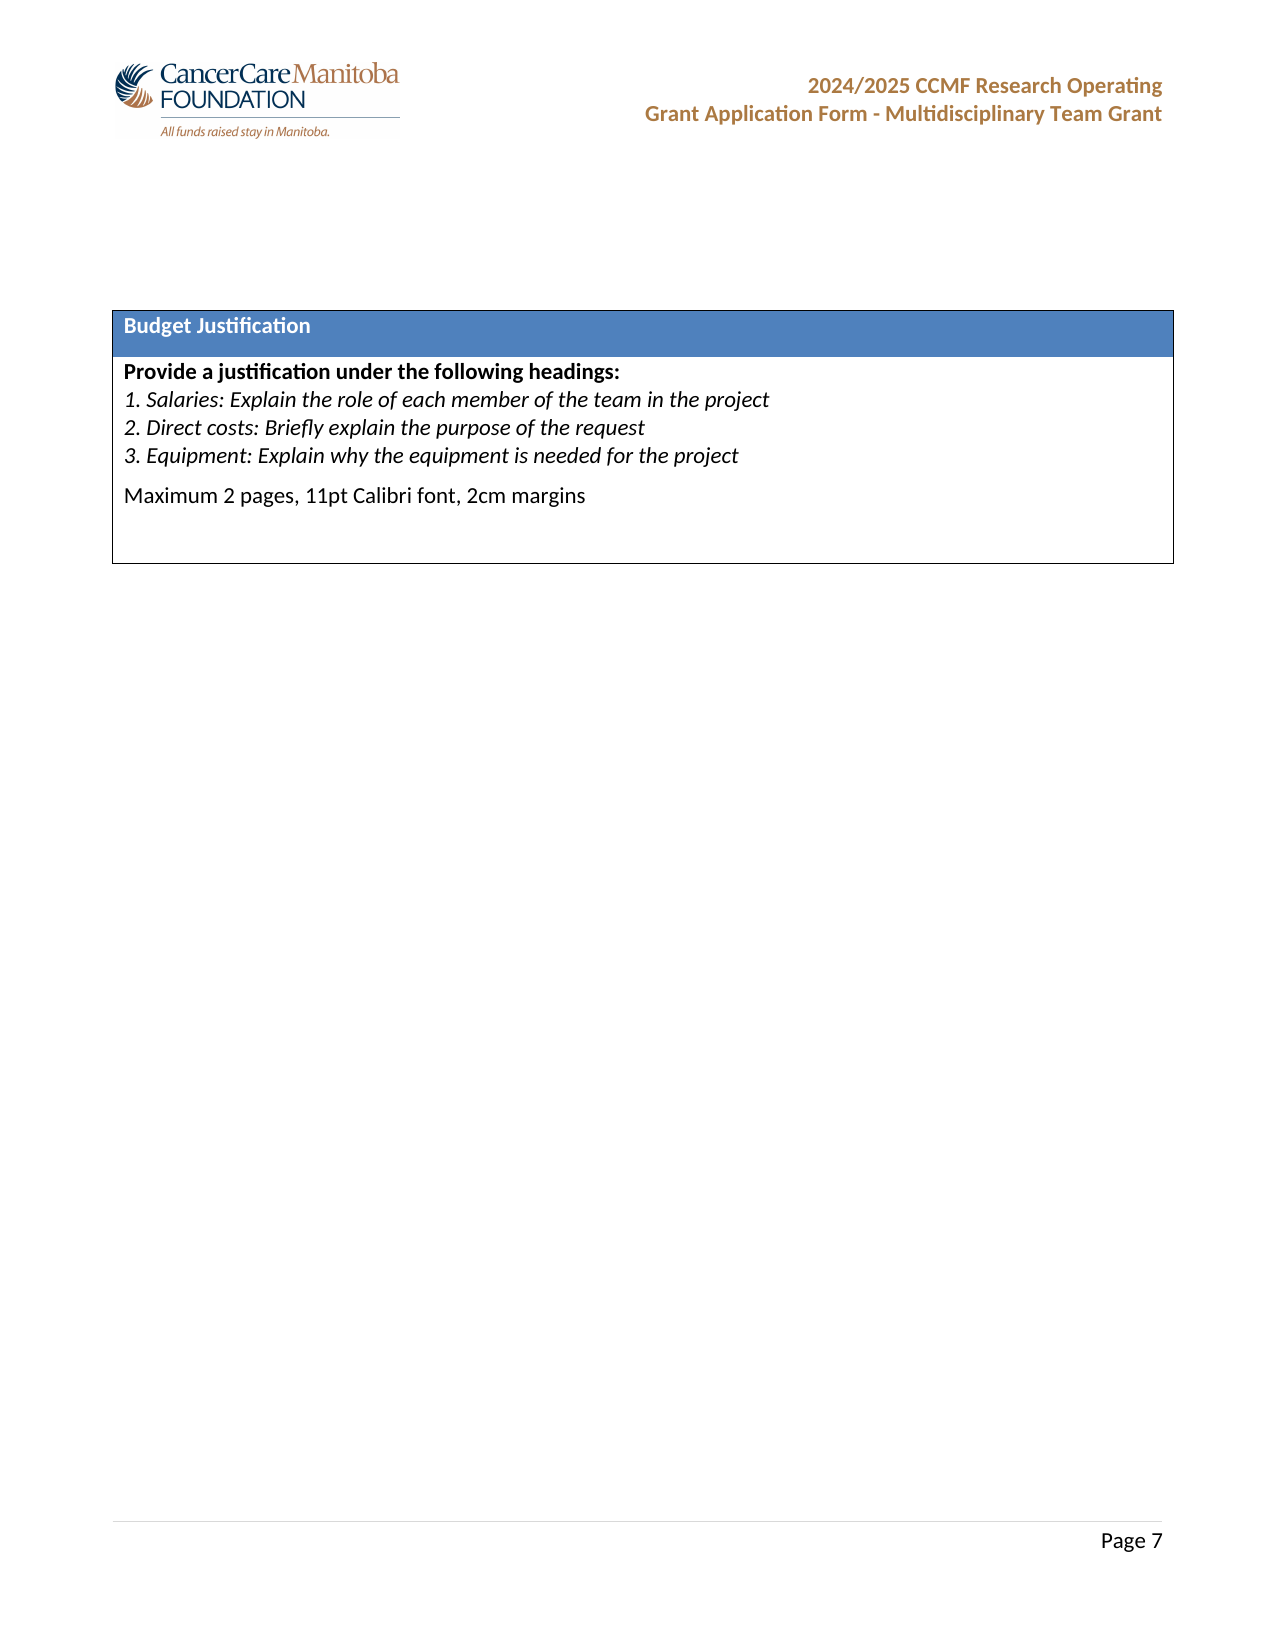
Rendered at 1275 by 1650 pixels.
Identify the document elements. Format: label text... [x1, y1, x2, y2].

picture [115, 62, 400, 139]
table_cell Provide a justification under the following headings: 1. Salaries: Explain the role of each member of the team in the project 2. Direct costs: Briefly explain the purpose of the request 3. Equipment: Explain why the equipment is needed for the project Maximum 2 pages, 11pt Calibri font, 2cm margins [113, 357, 1173, 563]
table_header Budget Justification [113, 311, 1173, 357]
